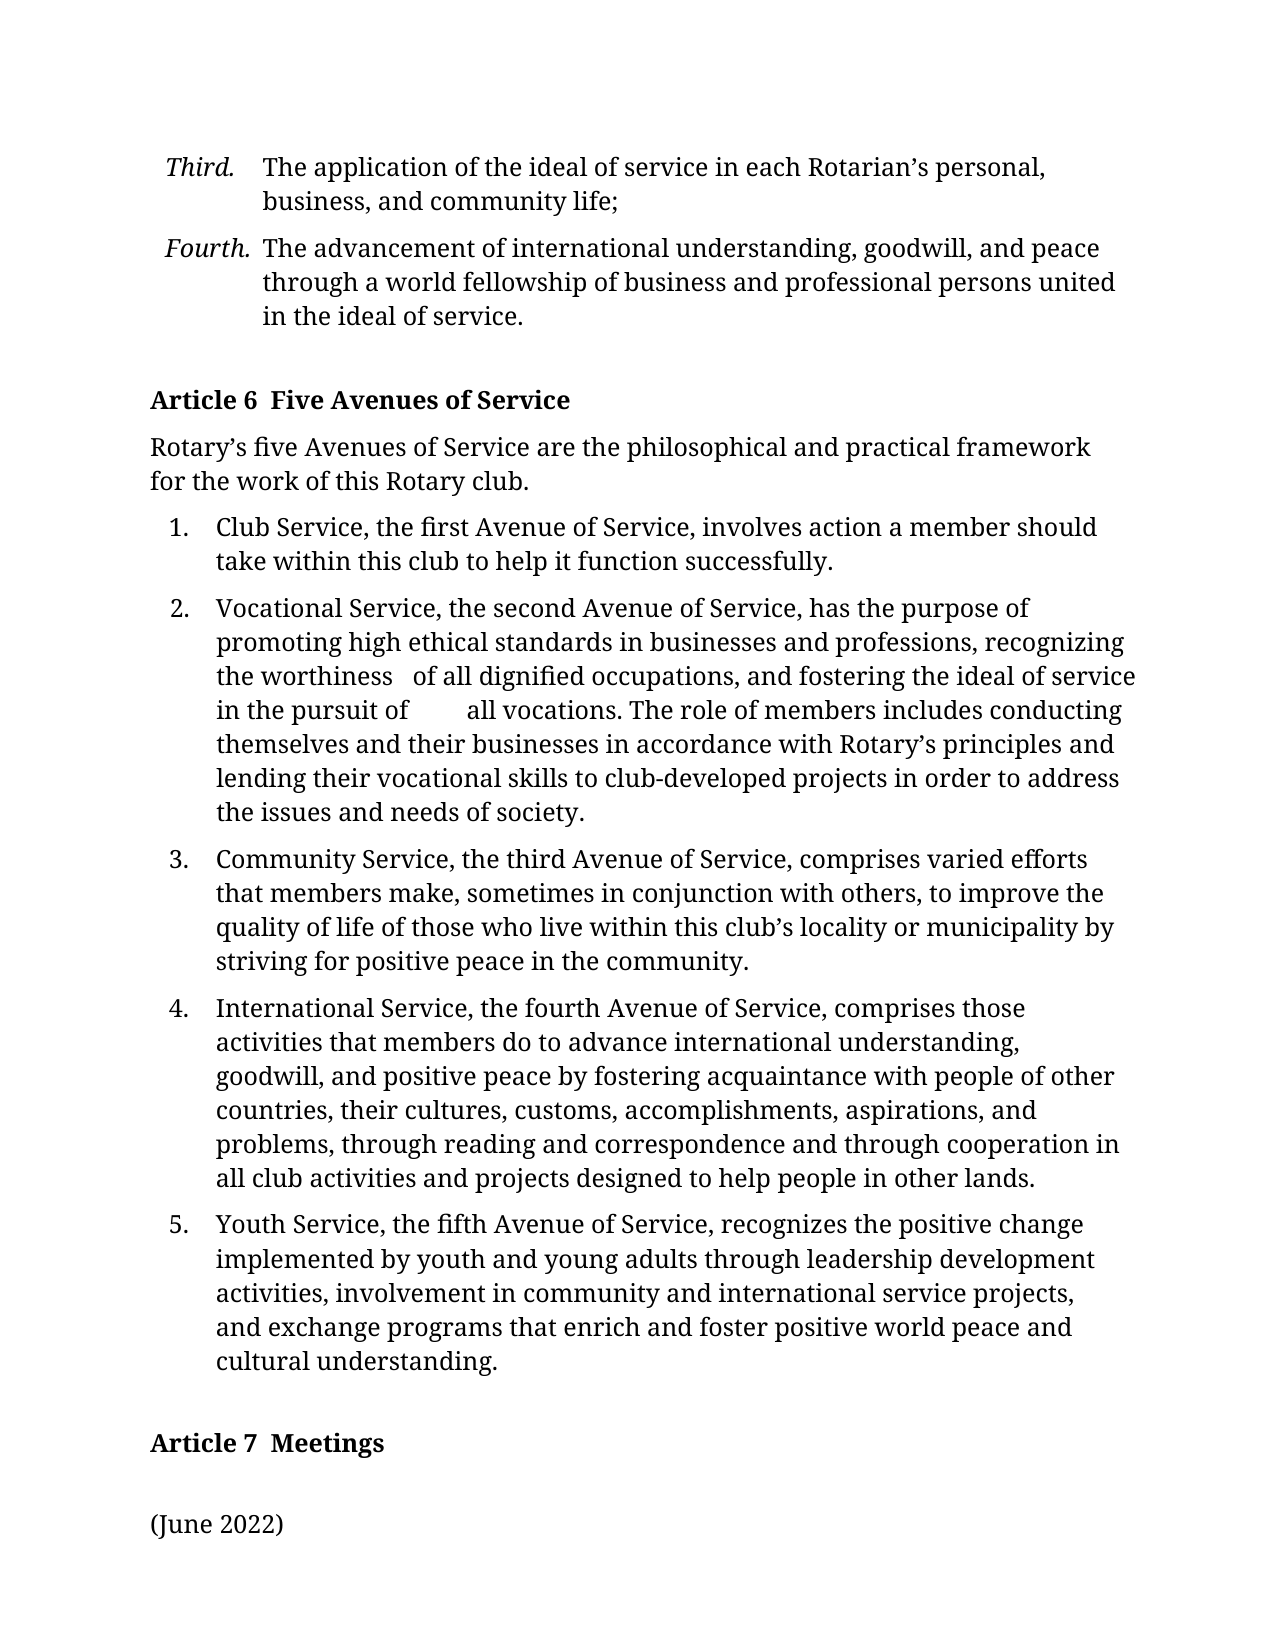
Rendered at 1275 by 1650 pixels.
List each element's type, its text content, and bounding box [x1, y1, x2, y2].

text Third. The application of the ideal of service in each Rotarian’s personal, business, and community life; [165, 150, 1125, 218]
text Article 7 Meetings [150, 1425, 1125, 1459]
text 4. International Service, the fourth Avenue of Service, comprises those activities that members do to advance international understanding, goodwill, and positive peace by fostering acquaintance with people of other countries, their cultures, customs, accomplishments, aspirations, and problems, through reading and correspondence and through cooperation in all club activities and projects designed to help people in other lands. [169, 990, 1125, 1195]
text Article 6 Five Avenues of Service [150, 383, 1125, 417]
text 2. Vocational Service, the second Avenue of Service, has the purpose of promoting high ethical standards in businesses and professions, recognizing the worthiness of all dignified occupations, and fostering the ideal of service in the pursuit of all vocations. The role of members includes conducting themselves and their businesses in accordance with Rotary’s principles and lending their vocational skills to club-developed projects in order to address the issues and needs of society. [169, 591, 1140, 829]
text 5. Youth Service, the fifth Avenue of Service, recognizes the positive change implemented by youth and young adults through leadership development activities, involvement in community and international service projects, and exchange programs that enrich and foster positive world peace and cultural understanding. [169, 1207, 1125, 1377]
text 3. Community Service, the third Avenue of Service, comprises varied efforts that members make, sometimes in conjunction with others, to improve the quality of life of those who live within this club’s locality or municipality by striving for positive peace in the community. [169, 842, 1125, 978]
text Rotary’s five Avenues of Service are the philosophical and practical framework for the work of this Rotary club. [150, 429, 1125, 497]
text Fourth. The advancement of international understanding, goodwill, and peace through a world fellowship of business and professional persons united in the ideal of service. [165, 231, 1125, 333]
text 1. Club Service, the first Avenue of Service, involves action a member should take within this club to help it function successfully. [169, 510, 1125, 578]
